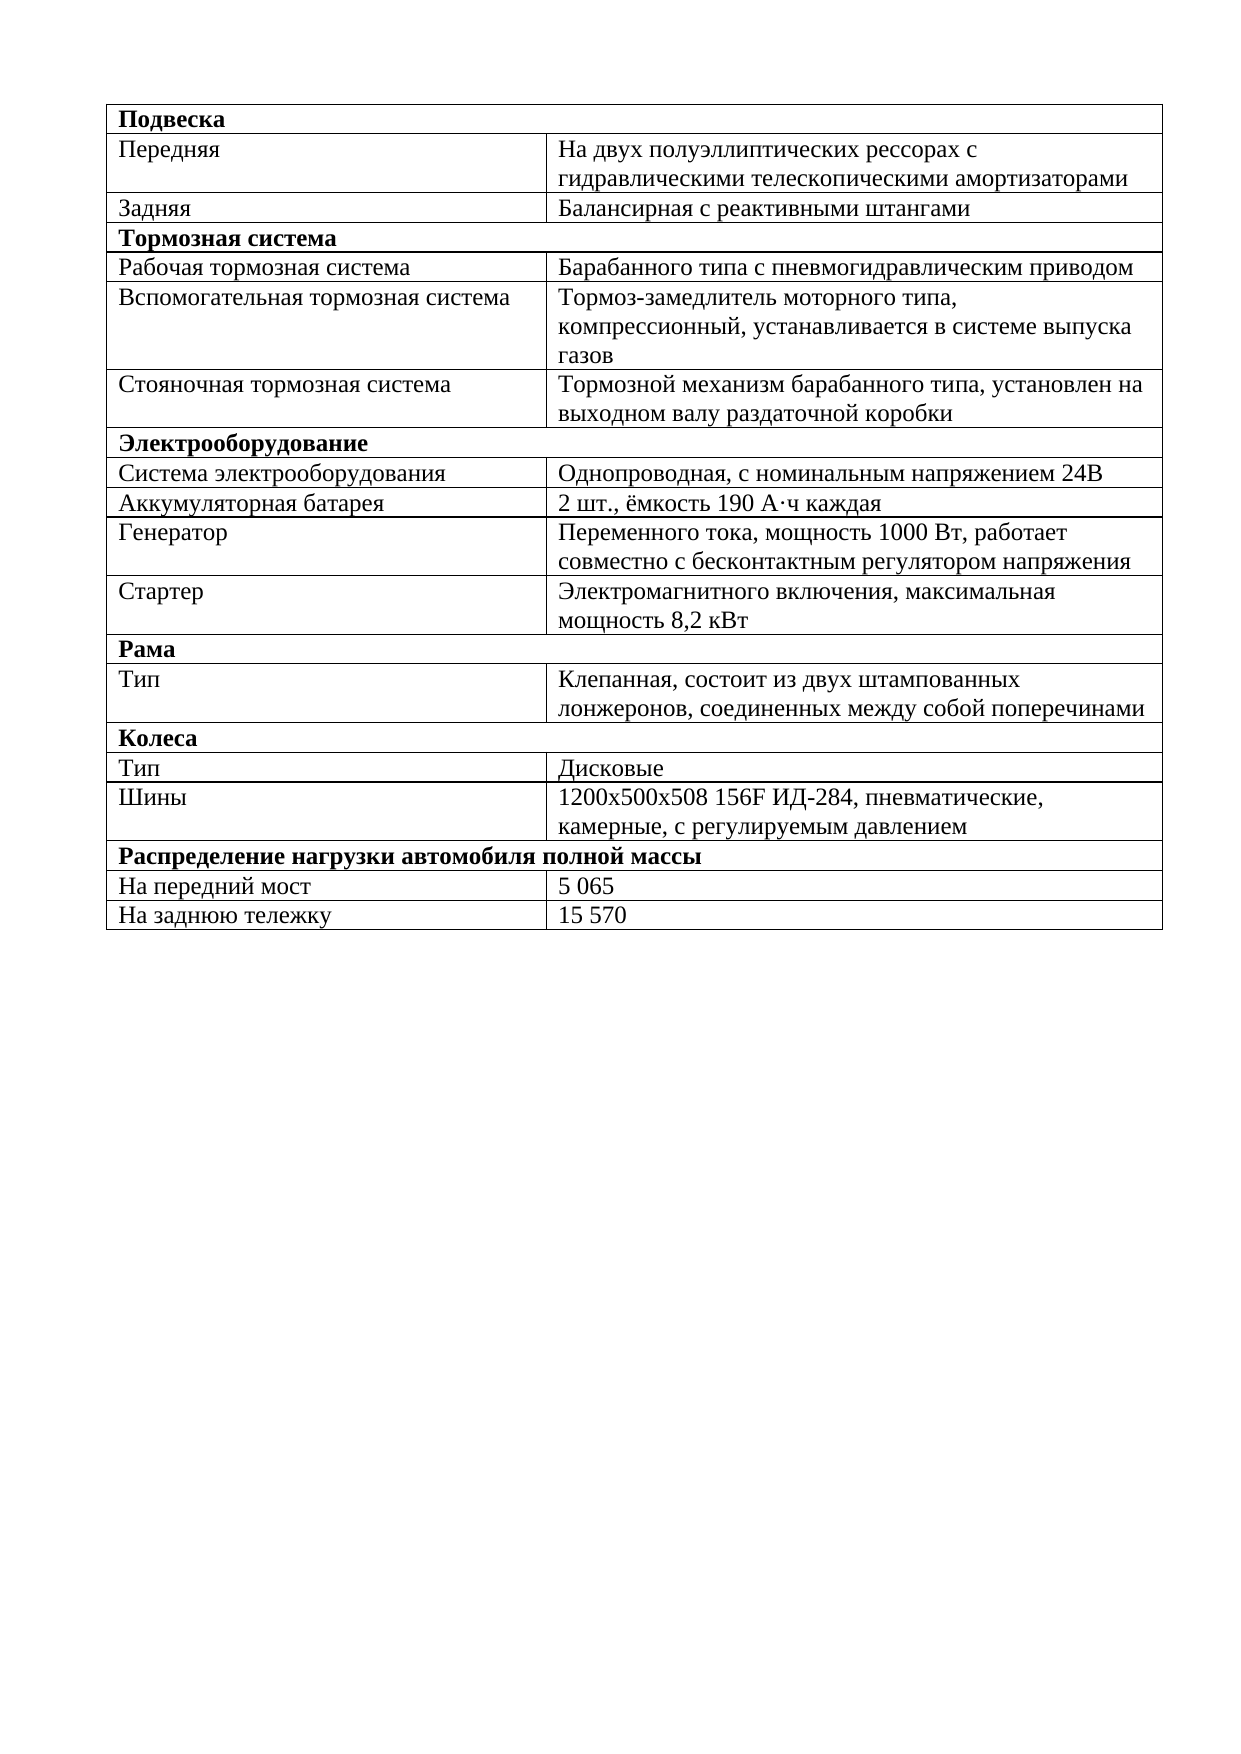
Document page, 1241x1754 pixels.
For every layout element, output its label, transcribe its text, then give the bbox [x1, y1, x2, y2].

table_cell Вспомогательная тормозная система [107, 282, 546, 368]
table_cell На заднюю тележку [107, 901, 546, 929]
table_cell Передняя [107, 134, 546, 192]
table_cell Тормоз-замедлитель моторного типа, компрессионный, устанавливается в системе выпуска газов [547, 282, 1162, 368]
table_cell Дисковые [547, 753, 1162, 781]
table_cell Стартер [107, 576, 546, 633]
table_cell Аккумуляторная батарея [107, 488, 546, 516]
table_cell Шины [107, 783, 546, 840]
table_cell 15 570 [547, 901, 1162, 929]
table_cell Распределение нагрузки автомобиля полной массы [107, 841, 1162, 870]
table_cell Задняя [107, 193, 546, 222]
table_cell 2 шт., ёмкость 190 А·ч каждая [547, 488, 1162, 516]
table_cell Балансирная с реактивными штангами [547, 193, 1162, 222]
table_cell 5 065 [547, 871, 1162, 899]
table_cell На двух полуэллиптических рессорах с гидравлическими телескопическими амортизаторами [547, 134, 1162, 192]
table_cell 1200х500х508 156F ИД-284, пневматические, камерные, с регулируемым давлением [547, 783, 1162, 840]
table_cell Тип [107, 753, 546, 781]
table_cell Тормозной механизм барабанного типа, установлен на выходном валу раздаточной коробки [547, 370, 1162, 427]
table_cell Тип [107, 664, 546, 722]
table_cell Барабанного типа с пневмогидравлическим приводом [547, 253, 1162, 281]
table_cell Система электрооборудования [107, 458, 546, 487]
table_cell Рабочая тормозная система [107, 253, 546, 281]
table_cell Рама [107, 635, 1162, 663]
table_cell Клепанная, состоит из двух штампованных лонжеронов, соединенных между собой поперечинами [547, 664, 1162, 722]
table_cell Электромагнитного включения, максимальная мощность 8,2 кВт [547, 576, 1162, 633]
table_cell На передний мост [107, 871, 546, 899]
table_cell Колеса [107, 723, 1162, 752]
table_cell Однопроводная, с номинальным напряжением 24В [547, 458, 1162, 487]
table_cell Генератор [107, 518, 546, 575]
table_cell Тормозная система [107, 223, 1162, 251]
table_cell Электрооборудование [107, 428, 1162, 457]
table_cell Стояночная тормозная система [107, 370, 546, 427]
table_cell Подвеска [107, 105, 1162, 133]
table_cell Переменного тока, мощность 1000 Вт, работает совместно с бесконтактным регулятором напряжения [547, 518, 1162, 575]
